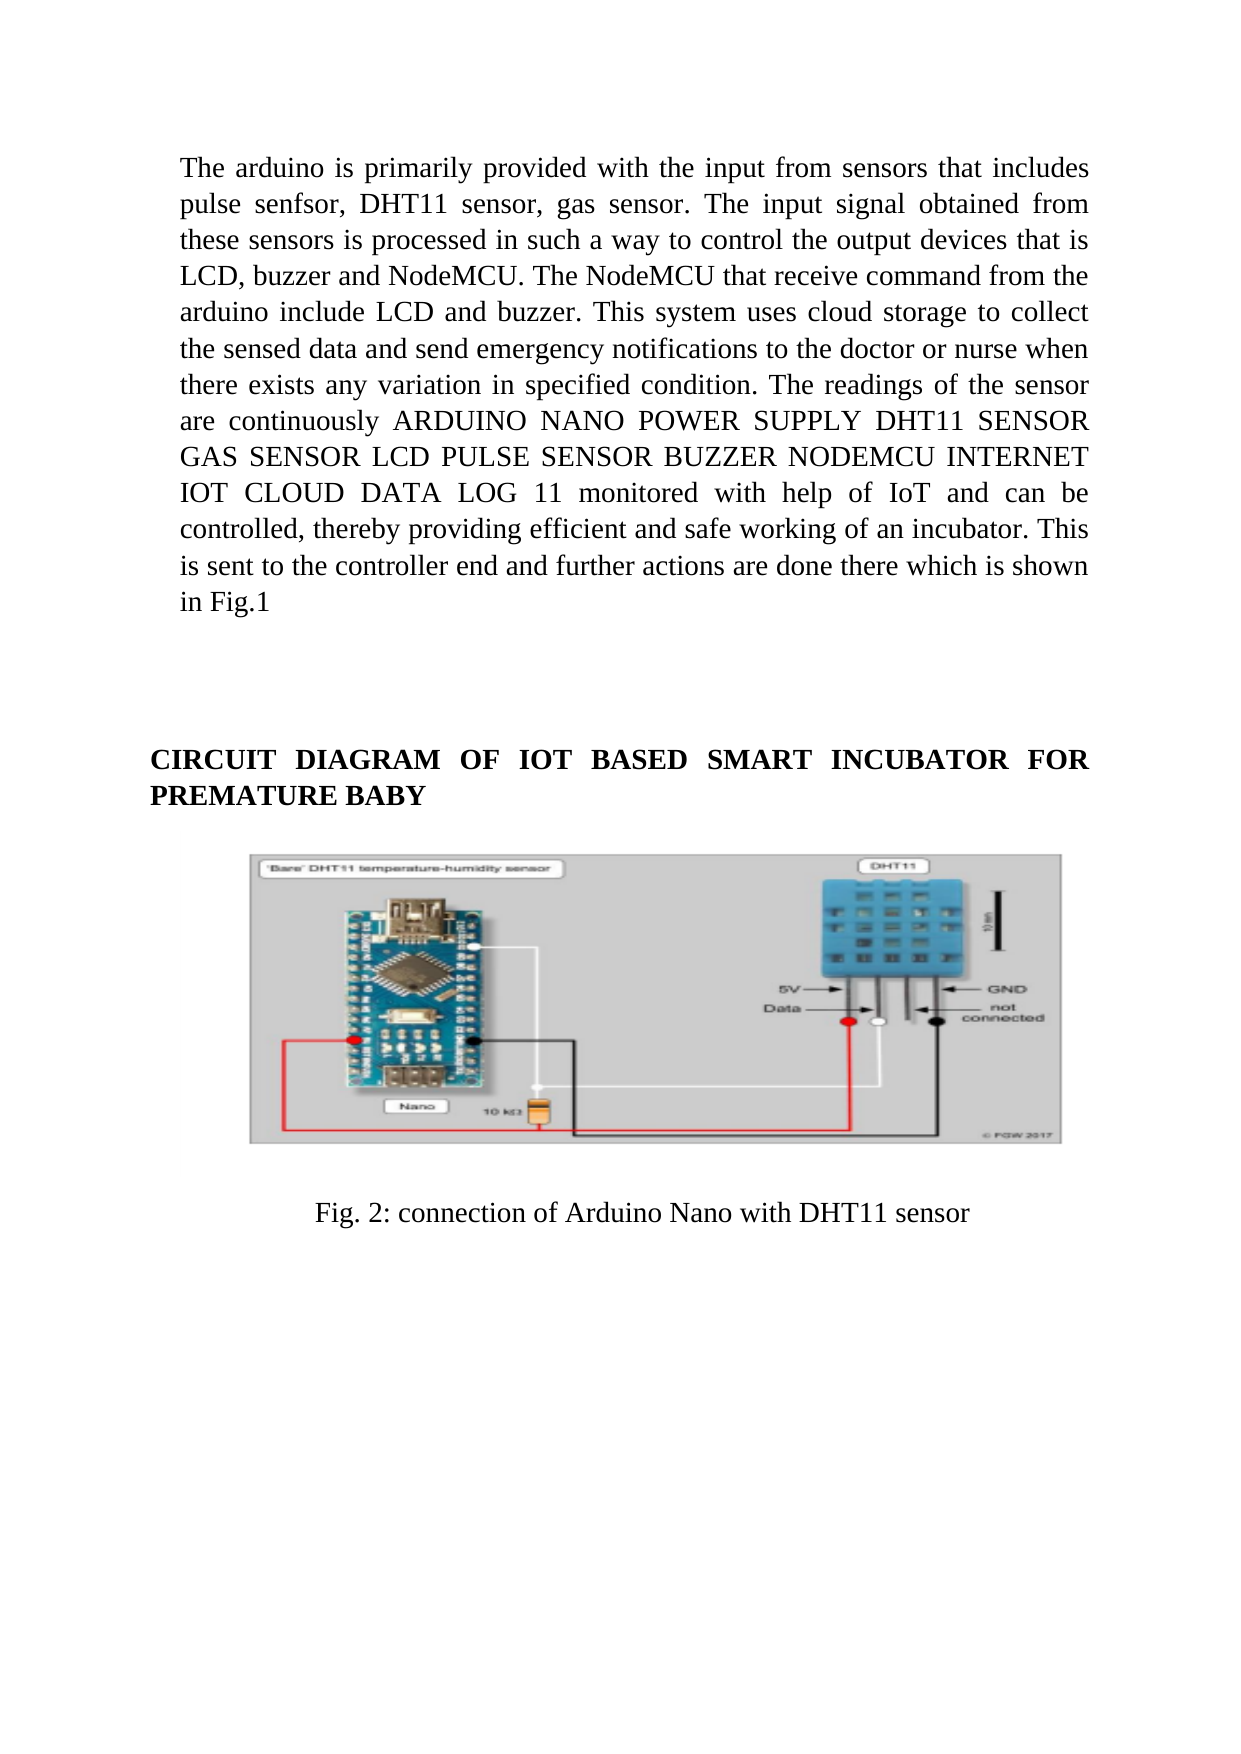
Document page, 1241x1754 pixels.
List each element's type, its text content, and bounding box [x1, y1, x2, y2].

text The arduino is primarily provided with the input from sensors that includes pulse senfsor, DHT11 sensor, gas sensor. The input signal obtained from these sensors is processed in such a way to control the output devices that is LCD, buzzer and NodeMCU. The NodeMCU that receive command from the arduino include LCD and buzzer. This system uses cloud storage to collect the sensed data and send emergency notifications to the doctor or nurse when there exists any variation in specified condition. The readings of the sensor are continuously ARDUINO NANO POWER SUPPLY DHT11 SENSOR GAS SENSOR LCD PULSE SENSOR BUZZER NODEMCU INTERNET IOT CLOUD DATA LOG 11 monitored with help of IoT and can be controlled, thereby providing efficient and safe working of an incubator. This is sent to the controller end and further actions are done there which is shown in Fig.1 [179, 150, 1090, 617]
text CIRCUIT DIAGRAM OF IOT BASED SMART INCUBATOR FOR PREMATURE BABY [150, 742, 1090, 812]
text Fig. 2: connection of Arduino Nano with DHT11 sensor [150, 1195, 1090, 1229]
picture [179, 831, 1183, 1177]
